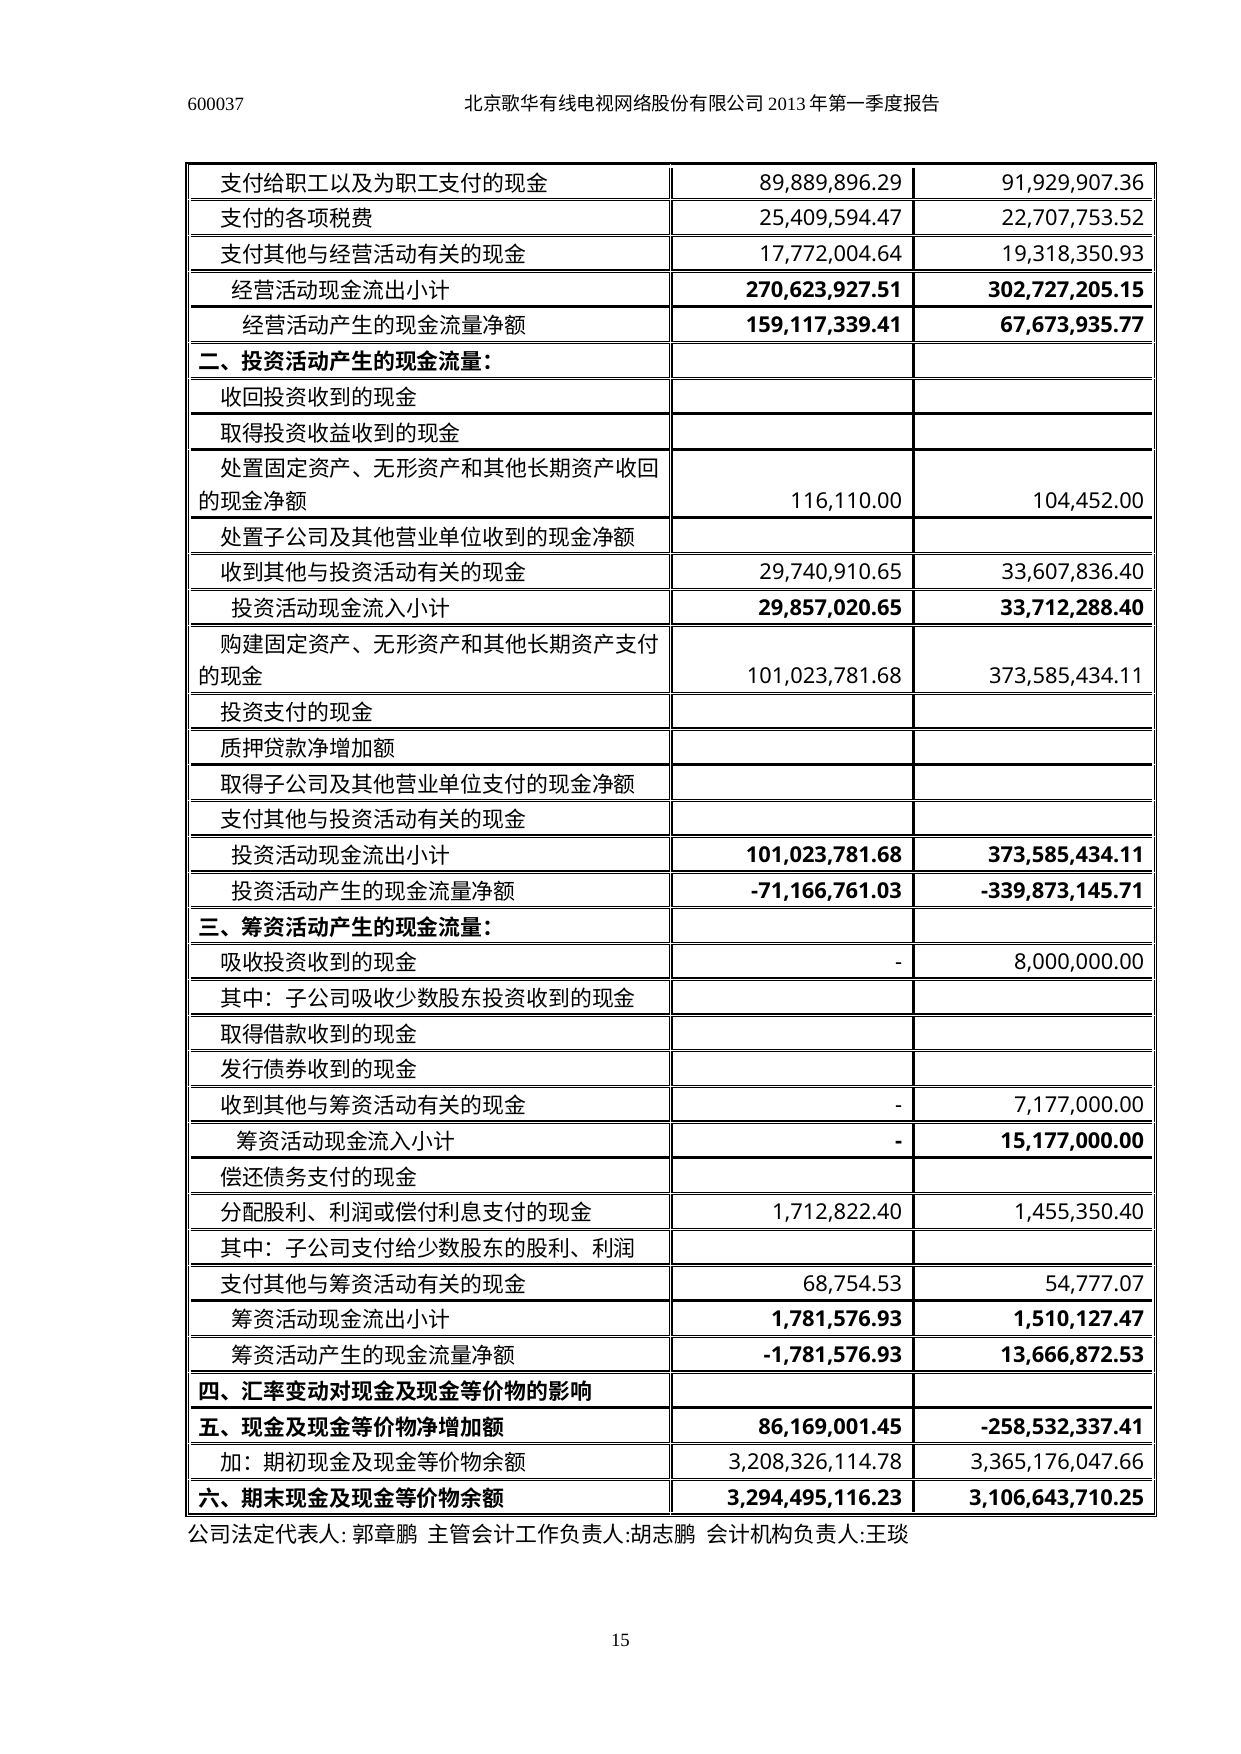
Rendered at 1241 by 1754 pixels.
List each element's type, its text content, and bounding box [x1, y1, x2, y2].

table_cell -258,532,337.41 [915, 1406, 1154, 1442]
table_cell 二、投资活动产生的现金流量： [187, 341, 671, 376]
table_cell 33,607,836.40 [913, 552, 1155, 587]
table_cell 投资活动现金流出小计 [189, 834, 669, 870]
table_cell 投资支付的现金 [189, 691, 669, 727]
table_cell 373,585,434.11 [915, 623, 1154, 691]
table_cell 支付给职工以及为职工支付的现金 [189, 164, 671, 198]
table_cell 六、期末现金及现金等价物余额 [189, 1478, 671, 1513]
table_cell 67,673,935.77 [915, 305, 1154, 341]
table_cell 19,318,350.93 [915, 234, 1154, 269]
table_cell 处置子公司及其他营业单位收到的现金净额 [189, 516, 669, 552]
table_cell [913, 1049, 1155, 1084]
table_cell 发行债券收到的现金 [187, 1049, 671, 1084]
table_cell 其中：子公司支付给少数股东的股利、利润 [189, 1228, 669, 1263]
table_cell 收回投资收到的现金 [189, 376, 669, 412]
table_cell 54,777.07 [915, 1263, 1154, 1299]
table_cell 取得子公司及其他营业单位支付的现金净额 [187, 763, 669, 799]
table_cell 五、现金及现金等价物净增加额 [189, 1406, 669, 1442]
table_cell [915, 763, 1155, 799]
table_cell 处置固定资产、无形资产和其他长期资产收回的现金净额 [187, 448, 669, 516]
table_cell 经营活动产生的现金流量净额 [189, 305, 669, 341]
table_cell - [673, 1124, 912, 1156]
table_cell 3,365,176,047.66 [913, 1442, 1155, 1477]
table_cell [913, 799, 1155, 834]
table_cell 收到其他与筹资活动有关的现金 [189, 1085, 669, 1120]
table_cell [673, 731, 912, 763]
table_cell 89,889,896.29 [671, 165, 913, 198]
table_cell [673, 1374, 912, 1406]
table_cell [915, 376, 1154, 412]
table_cell 加：期初现金及现金等价物余额 [187, 1442, 671, 1477]
table_cell [915, 727, 1154, 763]
table_cell [915, 412, 1154, 448]
table_cell 购建固定资产、无形资产和其他长期资产支付的现金 [189, 623, 669, 691]
table_cell [673, 415, 912, 448]
table_cell 支付其他与投资活动有关的现金 [187, 799, 671, 834]
table_cell 15,177,000.00 [915, 1120, 1154, 1156]
table_cell [673, 1231, 912, 1263]
table_cell [913, 341, 1155, 376]
table_cell 收到其他与投资活动有关的现金 [187, 552, 671, 587]
table_cell 投资活动产生的现金流量净额 [189, 870, 669, 906]
table_cell 68,754.53 [673, 1267, 912, 1299]
table_cell 分配股利、利润或偿付利息支付的现金 [187, 1192, 671, 1227]
table_cell 13,666,872.53 [915, 1335, 1154, 1370]
table_cell [673, 1052, 912, 1084]
table_cell 1,455,350.40 [913, 1192, 1155, 1227]
table_cell -1,781,576.93 [673, 1338, 912, 1370]
table_cell 四、汇率变动对现金及现金等价物的影响 [189, 1370, 669, 1406]
table_cell 支付其他与筹资活动有关的现金 [189, 1263, 669, 1299]
table_cell 投资活动现金流入小计 [189, 588, 669, 623]
table_cell 1,781,576.93 [673, 1302, 912, 1334]
table_cell [673, 981, 912, 1013]
table_cell 质押贷款净增加额 [189, 727, 669, 763]
table_cell [915, 1156, 1154, 1192]
table_cell 159,117,339.41 [673, 308, 912, 341]
table_cell 270,623,927.51 [673, 273, 912, 305]
table_cell [915, 1228, 1154, 1263]
table_cell [915, 1013, 1154, 1049]
table_cell 33,712,288.40 [915, 588, 1154, 623]
table_cell [673, 1159, 912, 1192]
table_cell - [673, 1088, 912, 1120]
table_cell 筹资活动产生的现金流量净额 [189, 1335, 669, 1370]
table_cell [673, 519, 912, 552]
table_cell 取得投资收益收到的现金 [189, 412, 669, 448]
table_cell 偿还债务支付的现金 [189, 1156, 669, 1192]
table_cell [915, 1370, 1154, 1406]
table_cell [673, 695, 912, 727]
table_cell 86,169,001.45 [673, 1409, 912, 1442]
table_cell [673, 380, 912, 412]
table_cell 其中：子公司吸收少数股东投资收到的现金 [189, 977, 669, 1013]
table_cell 29,857,020.65 [673, 591, 912, 623]
table_cell - [673, 945, 912, 977]
table_cell 29,740,910.65 [673, 555, 912, 587]
table_cell 1,712,822.40 [673, 1195, 912, 1227]
table_cell [673, 766, 912, 799]
table_cell [913, 906, 1155, 942]
table_cell 91,929,907.36 [913, 165, 1154, 198]
table_cell 筹资活动现金流入小计 [189, 1120, 669, 1156]
table_cell [915, 516, 1154, 552]
table_cell 3,208,326,114.78 [673, 1445, 912, 1477]
table_cell 7,177,000.00 [915, 1085, 1154, 1120]
table_cell 302,727,205.15 [915, 269, 1154, 305]
table_cell 经营活动现金流出小计 [189, 269, 669, 305]
table_cell 吸收投资收到的现金 [187, 942, 671, 977]
text 公司法定代表人: 郭章鹏 主管会计工作负责人:胡志鹏 会计机构负责人:王琰 [187, 1517, 1053, 1549]
table_cell 104,452.00 [915, 448, 1155, 516]
table_cell [915, 977, 1154, 1013]
table_cell -339,873,145.71 [915, 870, 1154, 906]
table_cell [673, 1017, 912, 1049]
table_cell 25,409,594.47 [673, 201, 912, 233]
table_cell 支付其他与经营活动有关的现金 [189, 234, 669, 269]
table_cell 三、筹资活动产生的现金流量： [187, 906, 671, 942]
table_cell 101,023,781.68 [673, 627, 912, 691]
table_cell 3,294,495,116.23 [671, 1481, 913, 1513]
table_cell 支付的各项税费 [187, 198, 671, 233]
table_cell [915, 691, 1154, 727]
table_cell 筹资活动现金流出小计 [189, 1299, 669, 1334]
table_cell 17,772,004.64 [673, 237, 912, 269]
table_cell [673, 344, 912, 376]
table_cell [673, 909, 912, 942]
table_cell 22,707,753.52 [913, 198, 1155, 233]
table_cell 373,585,434.11 [915, 834, 1154, 870]
table_cell 取得借款收到的现金 [189, 1013, 669, 1049]
table_cell 8,000,000.00 [913, 942, 1155, 977]
table_cell -71,166,761.03 [673, 874, 912, 906]
table_cell [673, 802, 912, 834]
table_cell 3,106,643,710.25 [913, 1478, 1154, 1513]
table_cell 1,510,127.47 [915, 1299, 1154, 1334]
table_cell 116,110.00 [673, 451, 912, 516]
table_cell 101,023,781.68 [673, 838, 912, 870]
